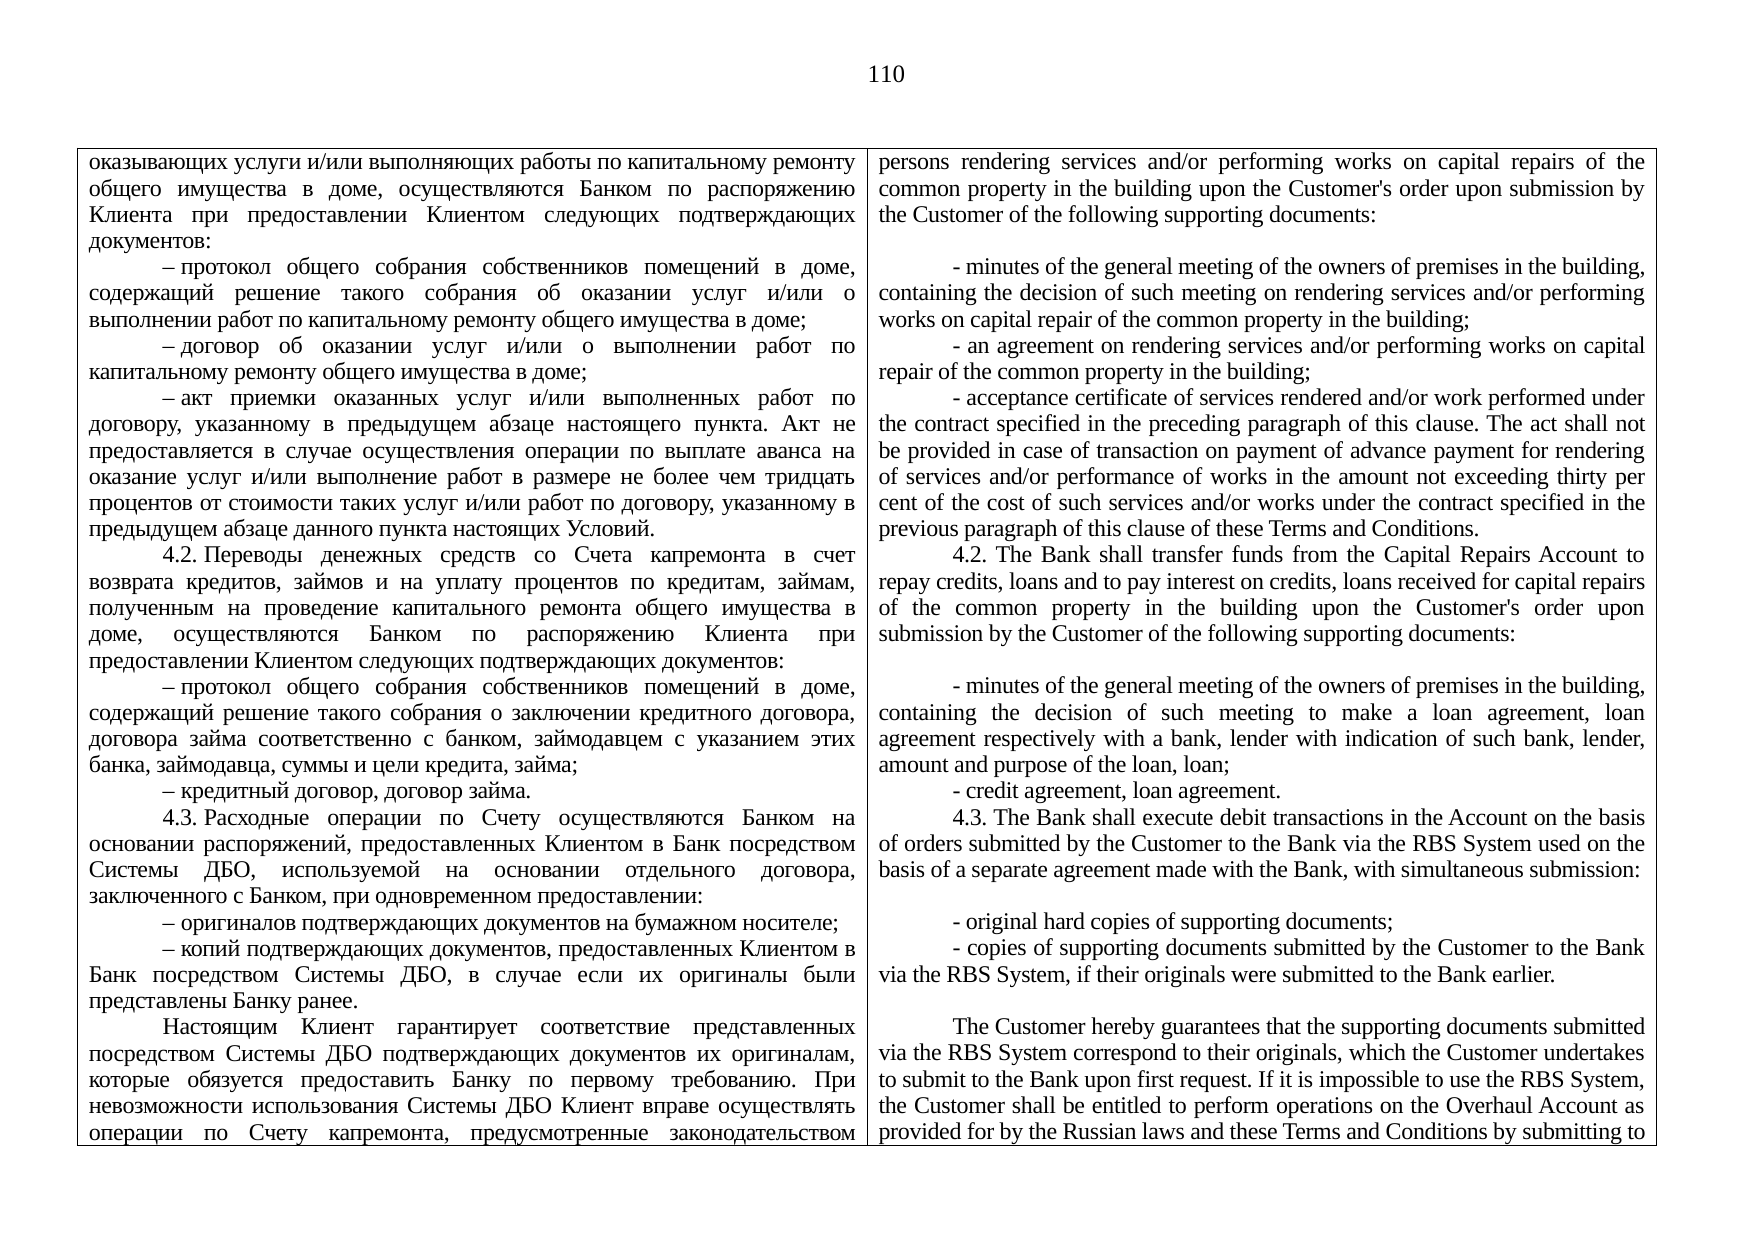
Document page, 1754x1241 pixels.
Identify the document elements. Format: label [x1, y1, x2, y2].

table_header [78, 149, 867, 1145]
table_header [868, 149, 1656, 1145]
